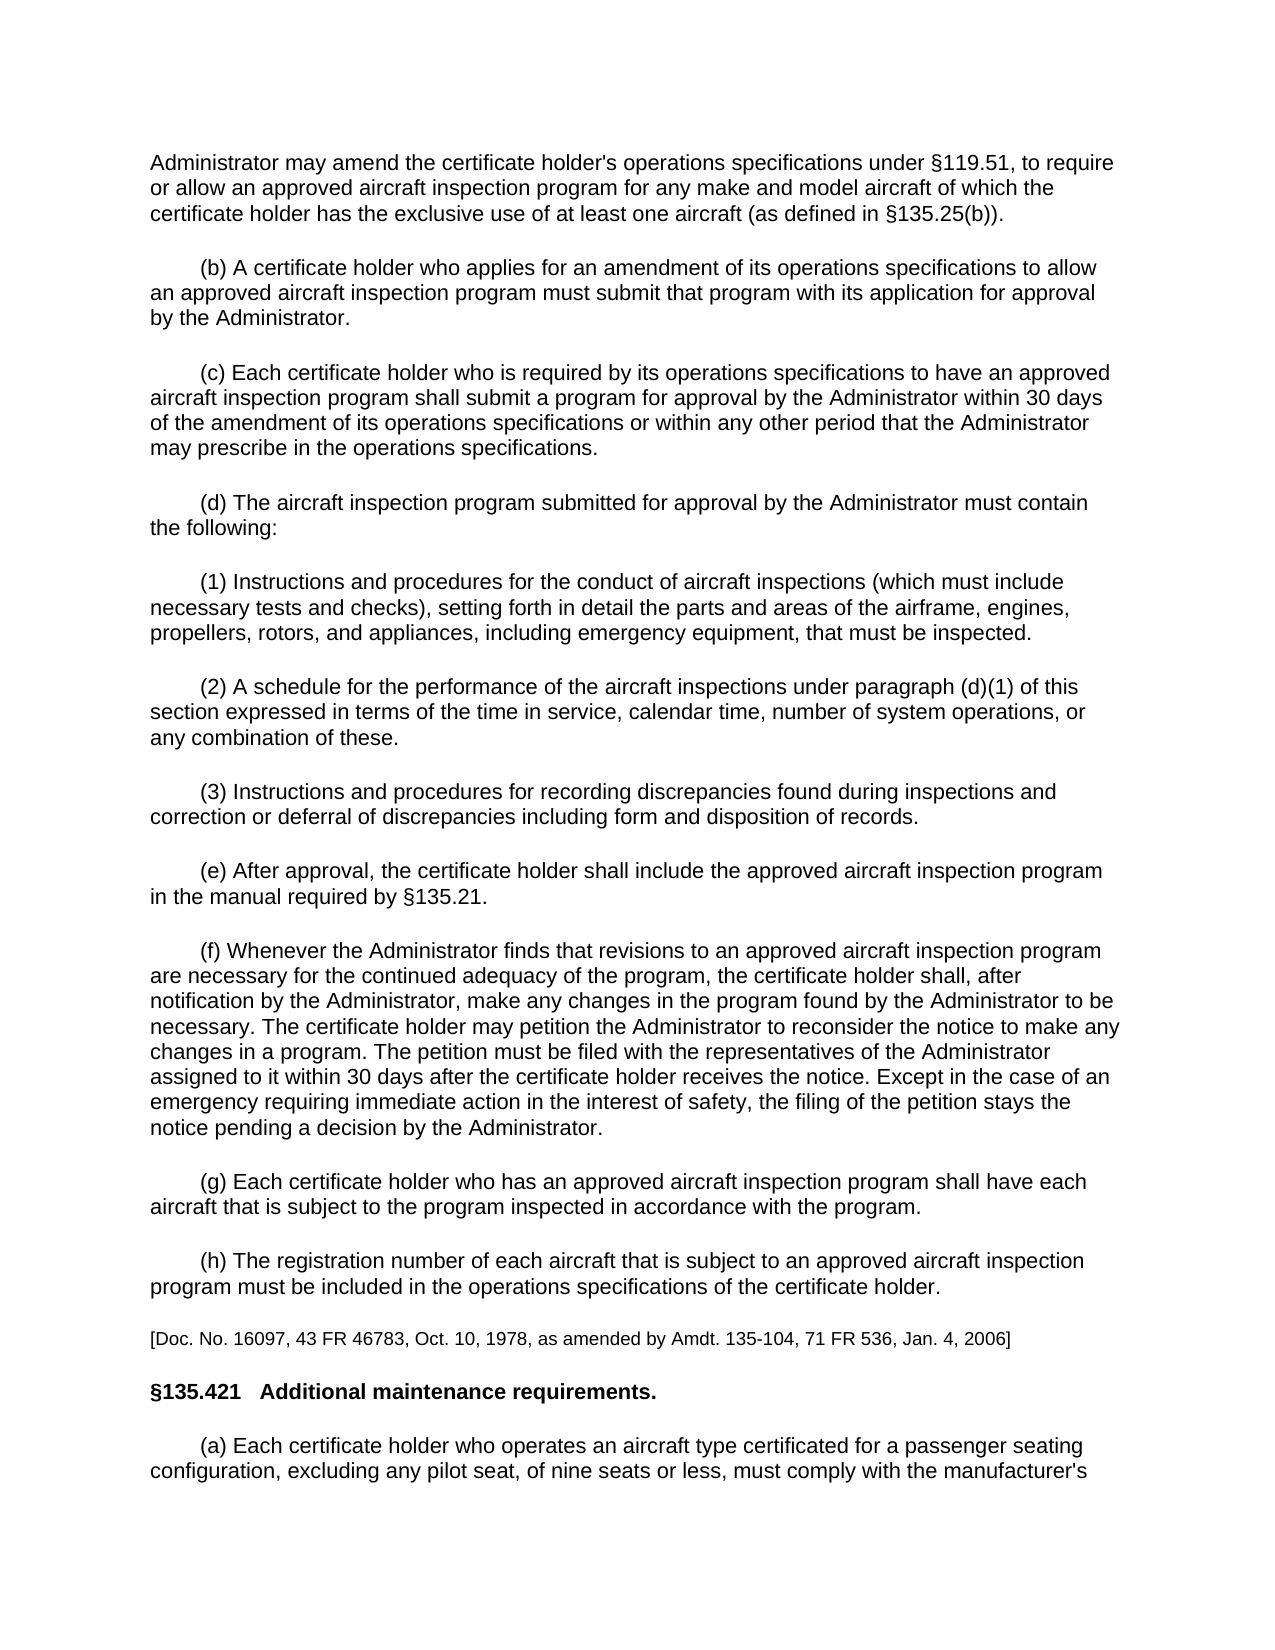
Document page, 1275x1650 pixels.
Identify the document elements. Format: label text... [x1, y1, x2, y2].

text (d) The aircraft inspection program submitted for approval by the Administrator must contain the following: [150, 489, 1125, 540]
text (2) A schedule for the performance of the aircraft inspections under paragraph (d)(1) of this section expressed in terms of the time in service, calendar time, number of system operations, or any combination of these. [150, 674, 1125, 749]
text §135.421 Additional maintenance requirements. [150, 1379, 1125, 1404]
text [150, 150, 1125, 226]
text (h) The registration number of each aircraft that is subject to an approved aircraft inspection program must be included in the operations specifications of the certificate holder. [150, 1248, 1125, 1299]
text [Doc. No. 16097, 43 FR 46783, Oct. 10, 1978, as amended by Amdt. 135-104, 71 FR 536, Jan. 4, 2006] [150, 1328, 1125, 1349]
text (c) Each certificate holder who is required by its operations specifications to have an approved aircraft inspection program shall submit a program for approval by the Administrator within 30 days of the amendment of its operations specifications or within any other period that the Administrator may prescribe in the operations specifications. [150, 359, 1125, 460]
text (f) Whenever the Administrator finds that revisions to an approved aircraft inspection program are necessary for the continued adequacy of the program, the certificate holder shall, after notification by the Administrator, make any changes in the program found by the Administrator to be necessary. The certificate holder may petition the Administrator to reconsider the notice to make any changes in a program. The petition must be filed with the representatives of the Administrator assigned to it within 30 days after the certificate holder receives the notice. Except in the case of an emergency requiring immediate action in the interest of safety, the filing of the petition stays the notice pending a decision by the Administrator. [150, 938, 1125, 1139]
text (3) Instructions and procedures for recording discrepancies found during inspections and correction or deferral of discrepancies including form and disposition of records. [150, 779, 1125, 829]
text (1) Instructions and procedures for the conduct of aircraft inspections (which must include necessary tests and checks), setting forth in detail the parts and areas of the airframe, engines, propellers, rotors, and appliances, including emergency equipment, that must be inspected. [150, 569, 1125, 645]
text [150, 1433, 1125, 1483]
text (g) Each certificate holder who has an approved aircraft inspection program shall have each aircraft that is subject to the program inspected in accordance with the program. [150, 1169, 1125, 1219]
text (e) After approval, the certificate holder shall include the approved aircraft inspection program in the manual required by §135.21. [150, 858, 1125, 909]
text (b) A certificate holder who applies for an amendment of its operations specifications to allow an approved aircraft inspection program must submit that program with its application for approval by the Administrator. [150, 255, 1125, 330]
